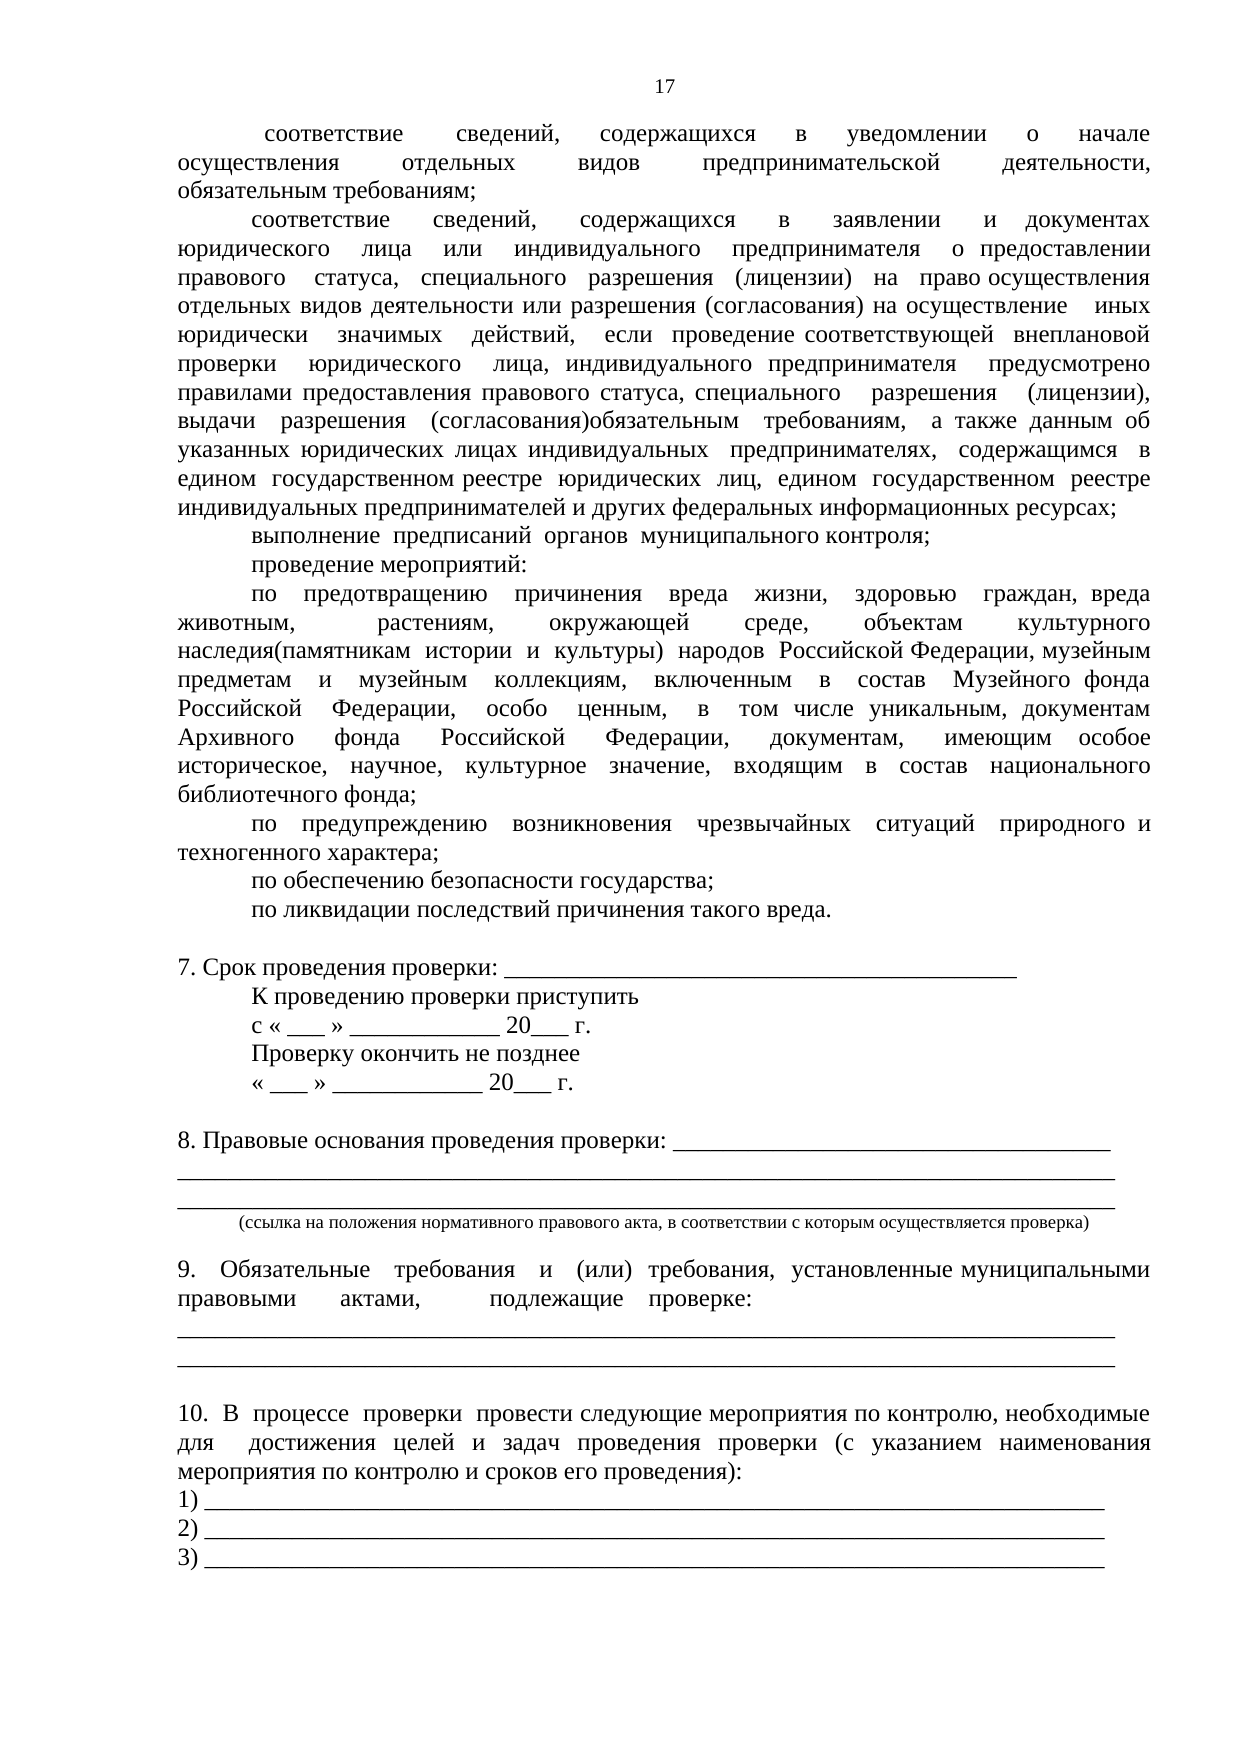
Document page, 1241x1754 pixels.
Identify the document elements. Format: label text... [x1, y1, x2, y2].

text 2) ________________________________________________________________________ [177, 1513, 1152, 1542]
text 1) ________________________________________________________________________ [177, 1484, 1152, 1513]
text по ликвидации последствий причинения такого вреда. [177, 894, 1152, 923]
text 10. В процессе проверки провести следующие мероприятия по контролю, необходимые для достижения целей и задач проведения проверки (с указанием наименования мероприятия по контролю и сроков его проведения): [177, 1398, 1152, 1484]
text по предотвращению причинения вреда жизни, здоровью граждан, вреда животным, растениям, окружающей среде, объектам культурного наследия(памятникам истории и культуры) народов Российской Федерации, музейным предметам и музейным коллекциям, включенным в состав Музейного фонда Российской Федерации, особо ценным, в том числе уникальным, документам Архивного фонда Российской Федерации, документам, имеющим особое историческое, научное, культурное значение, входящим в состав национального библиотечного фонда; [177, 578, 1152, 808]
text соответствие сведений, содержащихся в заявлении и документах юридического лица или индивидуального предпринимателя о предоставлении правового статуса, специального разрешения (лицензии) на право осуществления отдельных видов деятельности или разрешения (согласования) на осуществление иных юридически значимых действий, если проведение соответствующей внеплановой проверки юридического лица, индивидуального предпринимателя предусмотрено правилами предоставления правового статуса, специального разрешения (лицензии), выдачи разрешения (согласования)обязательным требованиям, а также данным об указанных юридических лицах индивидуальных предпринимателях, содержащимся в едином государственном реестре юридических лиц, едином государственном реестре индивидуальных предпринимателей и других федеральных информационных ресурсах; [177, 204, 1152, 521]
text 3) ________________________________________________________________________ [177, 1542, 1152, 1571]
text ___________________________________________________________________________ [177, 1341, 1152, 1369]
text ___________________________________________________________________________ [177, 1154, 1152, 1183]
text с « ___ » ____________ 20___ г. [177, 1010, 1152, 1038]
text ___________________________________________________________________________ [177, 1183, 1152, 1211]
text по предупреждению возникновения чрезвычайных ситуаций природного и техногенного характера; [177, 808, 1152, 866]
text выполнение предписаний органов муниципального контроля; [177, 521, 1152, 549]
text (ссылка на положения нормативного правового акта, в соответствии с которым осуществляется проверка) [177, 1211, 1152, 1233]
text соответствие сведений, содержащихся в уведомлении о начале осуществления отдельных видов предпринимательской деятельности, обязательным требованиям; [177, 118, 1152, 204]
text проведение мероприятий: [177, 549, 1152, 578]
text по обеспечению безопасности государства; [177, 866, 1152, 894]
text Проверку окончить не позднее [177, 1038, 1152, 1067]
text 7. Срок проведения проверки: _________________________________________ [177, 952, 1152, 981]
text 8. Правовые основания проведения проверки: ___________________________________ [177, 1125, 1152, 1154]
text ___________________________________________________________________________ [177, 1312, 1152, 1341]
text « ___ » ____________ 20___ г. [177, 1067, 1152, 1096]
text К проведению проверки приступить [177, 981, 1152, 1010]
text 9. Обязательные требования и (или) требования, установленные муниципальными правовыми актами, подлежащие проверке: [177, 1254, 1152, 1312]
